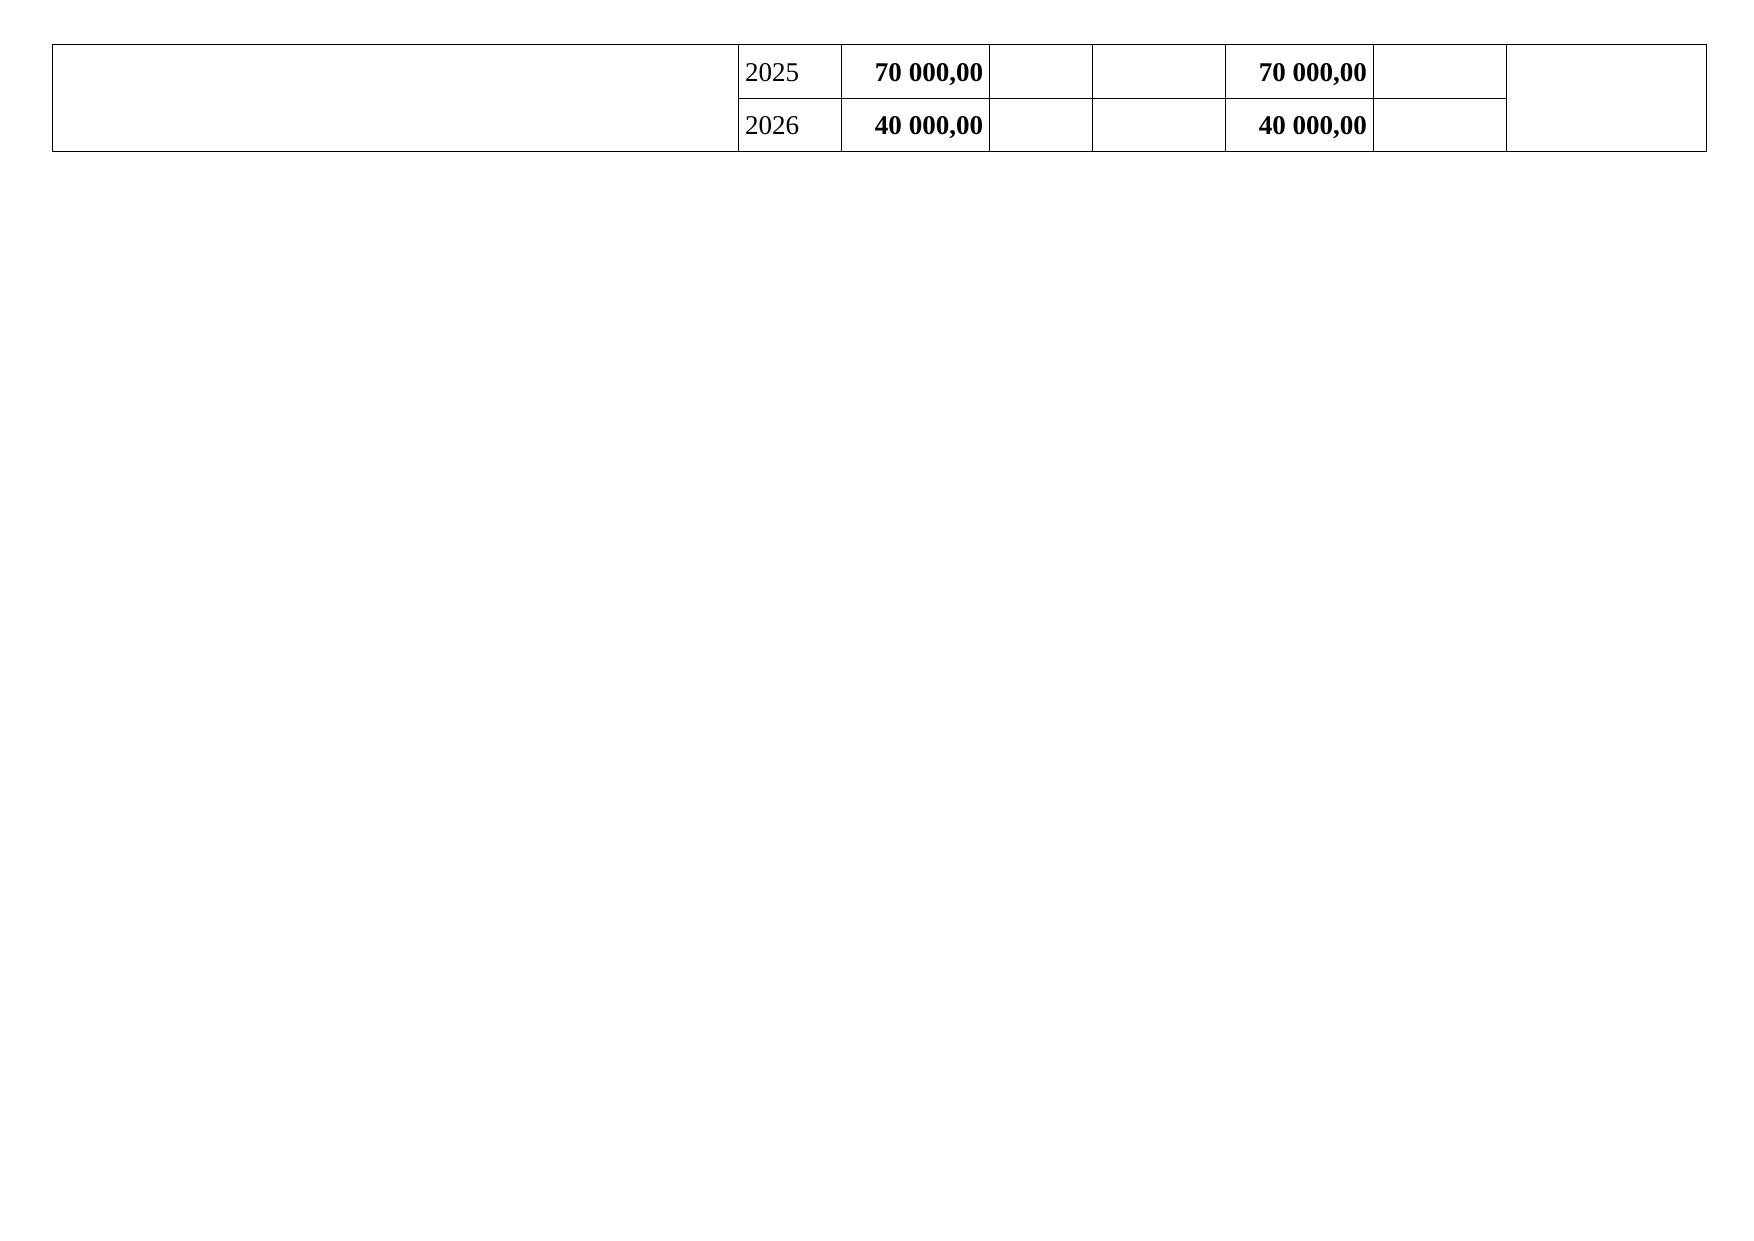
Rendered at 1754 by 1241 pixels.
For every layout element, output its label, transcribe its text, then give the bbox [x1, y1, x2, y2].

table_cell 70 000,00 [1226, 45, 1373, 98]
table_cell [1093, 99, 1225, 151]
table_cell 40 000,00 [1226, 99, 1373, 151]
table_cell [990, 45, 1092, 98]
table_cell [1374, 99, 1506, 151]
table_cell 2026 [739, 99, 841, 151]
table_cell [1093, 45, 1225, 98]
table_cell [990, 99, 1092, 151]
table_cell 70 000,00 [842, 45, 989, 98]
table_cell 40 000,00 [842, 99, 989, 151]
table_cell [1374, 45, 1506, 98]
table_cell 2025 [739, 45, 841, 98]
